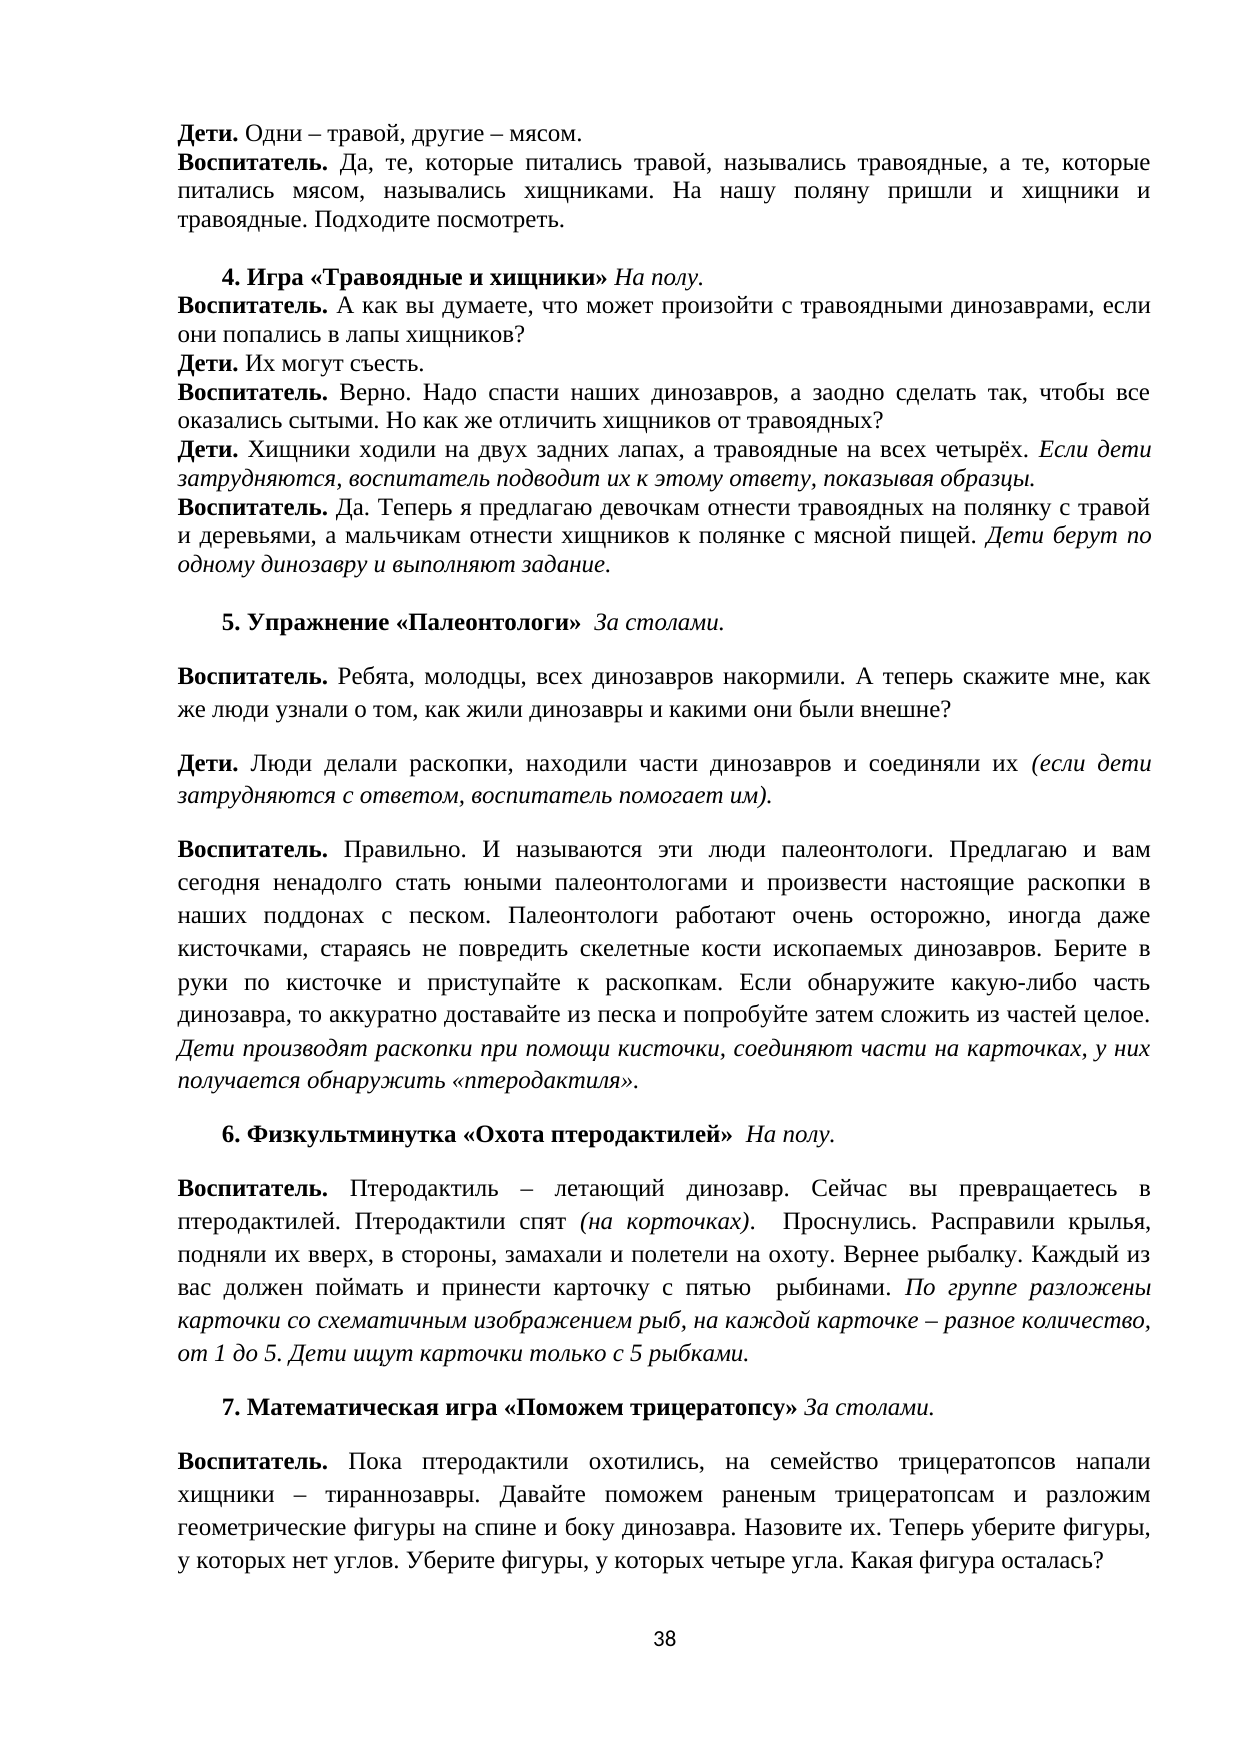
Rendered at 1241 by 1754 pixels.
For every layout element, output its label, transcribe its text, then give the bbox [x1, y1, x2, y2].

list Воспитатель. Да, те, которые питались травой, назывались травоядные, а те, которые питались мясом, назывались хищниками. На нашу поляну пришли и хищники и травоядные. Подходите посмотреть. [177, 147, 1152, 233]
text Воспитатель. Ребята, молодцы, всех динозавров накормили. А теперь скажите мне, как же люди узнали о том, как жили динозавры и какими они были внешне? [177, 661, 1152, 722]
list Дети. Их могут съесть. [177, 348, 1152, 377]
list Дети. Хищники ходили на двух задних лапах, а травоядные на всех четырёх. Если дети затрудняются, воспитатель подводит их к этому ответу, показывая образцы. [177, 434, 1152, 492]
text 7. Математическая игра «Поможем трицератопсу» За столами. [222, 1392, 1152, 1421]
list 4. Игра «Травоядные и хищники» На полу. [222, 262, 1152, 291]
list Дети. Одни – травой, другие – мясом. [177, 118, 1152, 147]
text 6. Физкультминутка «Охота птеродактилей» На полу. [222, 1119, 1152, 1148]
list Воспитатель. Верно. Надо спасти наших динозавров, а заодно сделать так, чтобы все оказались сытыми. Но как же отличить хищников от травоядных? [177, 377, 1152, 434]
text Воспитатель. Птеродактиль – летающий динозавр. Сейчас вы превращаетесь в птеродактилей. Птеродактили спят (на корточках). Проснулись. Расправили крылья, подняли их вверх, в стороны, замахали и полетели на охоту. Вернее рыбалку. Каждый из вас должен поймать и принести карточку с пятью рыбинами. По группе разложены карточки со схематичным изображением рыб, на каждой карточке – разное количество, от 1 до 5. Дети ищут карточки только с 5 рыбками. [177, 1173, 1152, 1367]
text 5. Упражнение «Палеонтологи» За столами. [222, 607, 1152, 636]
list Воспитатель. Да. Теперь я предлагаю девочкам отнести травоядных на полянку с травой и деревьями, а мальчикам отнести хищников к полянке с мясной пищей. Дети берут по одному динозавру и выполняют задание. [177, 492, 1152, 578]
text Воспитатель. Правильно. И называются эти люди палеонтологи. Предлагаю и вам сегодня ненадолго стать юными палеонтологами и произвести настоящие раскопки в наших поддонах с песком. Палеонтологи работают очень осторожно, иногда даже кисточками, стараясь не повредить скелетные кости ископаемых динозавров. Берите в руки по кисточке и приступайте к раскопкам. Если обнаружите какую-либо часть динозавра, то аккуратно доставайте из песка и попробуйте затем сложить из частей целое. Дети производят раскопки при помощи кисточки, соединяют части на карточках, у них получается обнаружить «птеродактиля». [177, 834, 1152, 1094]
text Дети. Люди делали раскопки, находили части динозавров и соединяли их (если дети затрудняются с ответом, воспитатель помогает им). [177, 748, 1152, 809]
list Воспитатель. А как вы думаете, что может произойти с травоядными динозаврами, если они попались в лапы хищников? [177, 291, 1152, 348]
text Воспитатель. Пока птеродактили охотились, на семейство трицератопсов напали хищники – тираннозавры. Давайте поможем раненым трицератопсам и разложим геометрические фигуры на спине и боку динозавра. Назовите их. Теперь уберите фигуры, у которых нет углов. Уберите фигуры, у которых четыре угла. Какая фигура осталась? [177, 1446, 1152, 1574]
